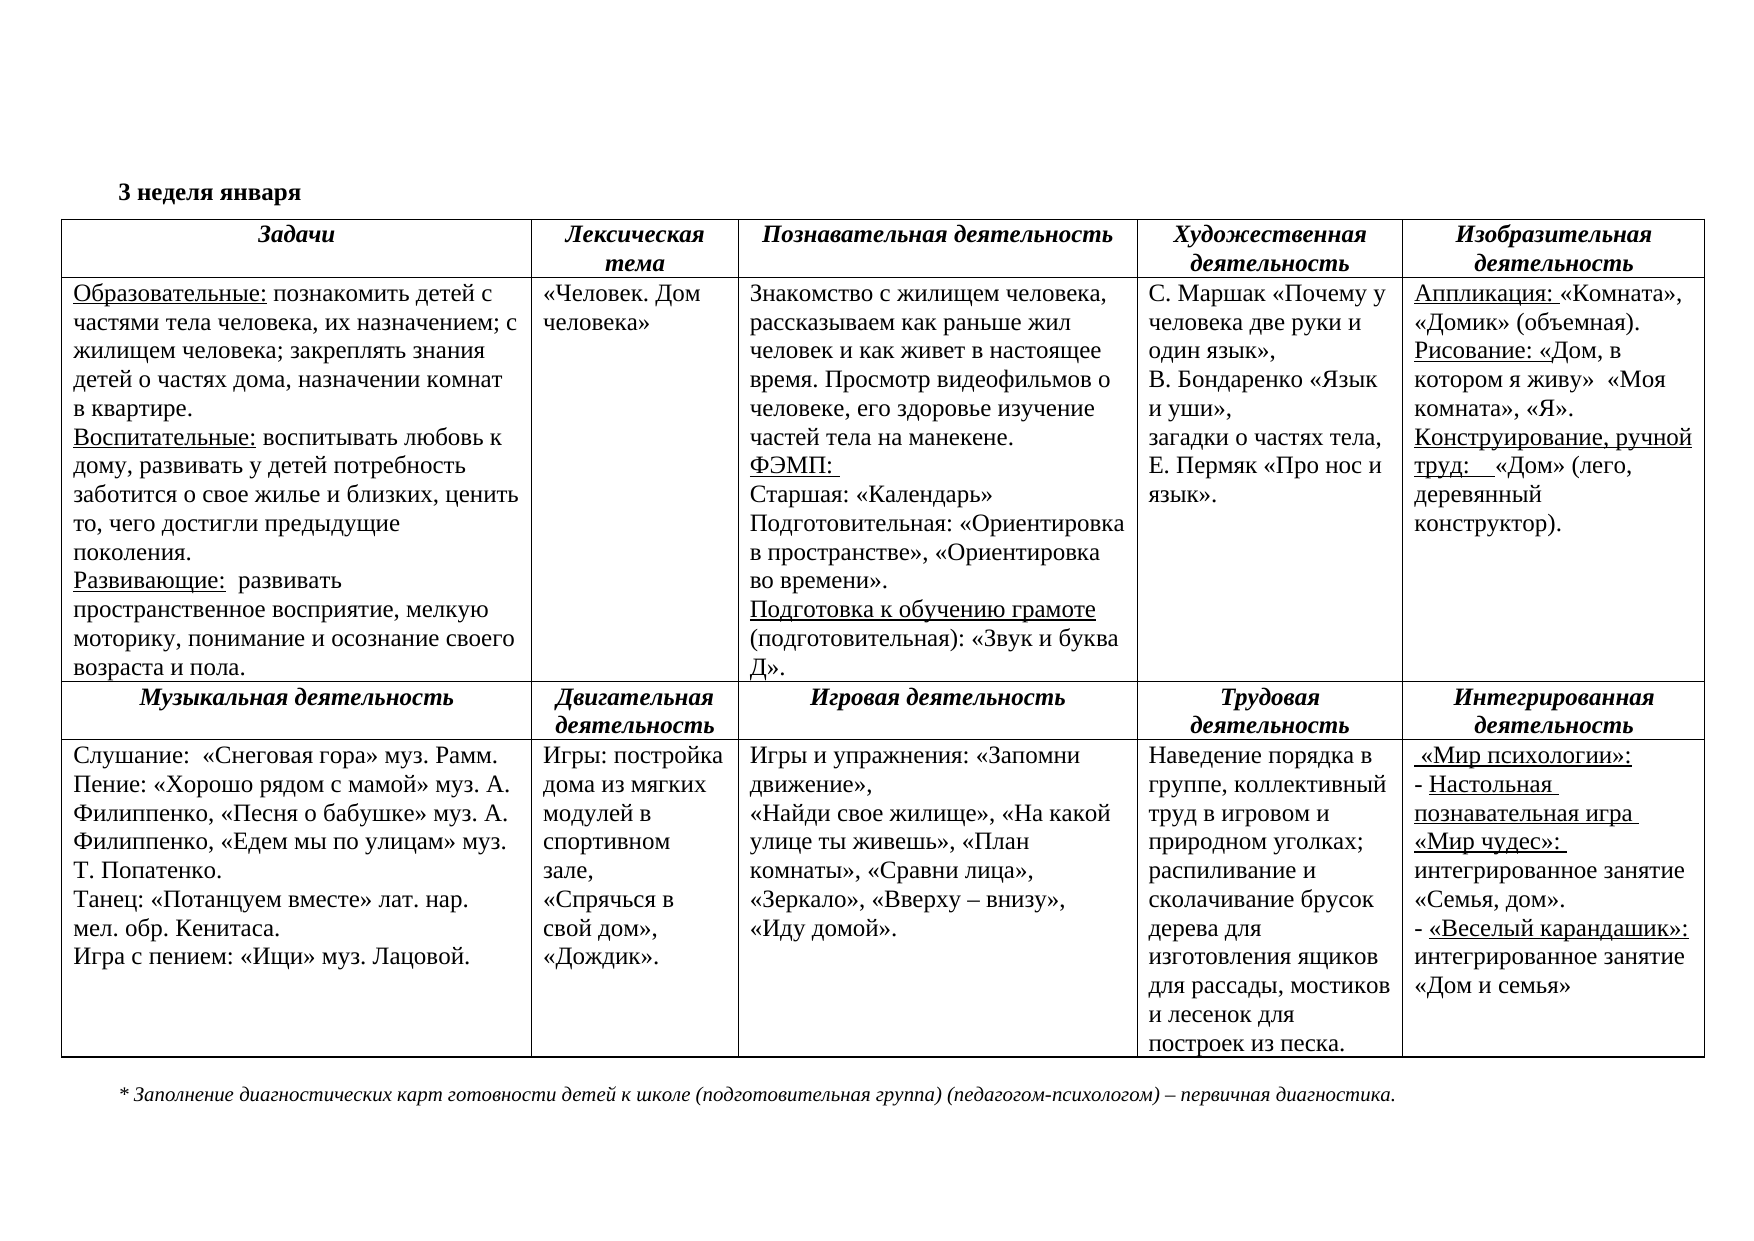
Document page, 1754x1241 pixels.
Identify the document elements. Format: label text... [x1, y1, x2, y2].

table_cell С. Маршак «Почему у человека две руки и один язык», В. Бондаренко «Язык и уши», загадки о частях тела, Е. Пермяк «Про нос и язык». [1138, 278, 1402, 681]
text * Заполнение диагностических карт готовности детей к школе (подготовительная группа) (педагогом-психологом) – первичная диагностика. [118, 1081, 1636, 1106]
text 3 неделя января [118, 177, 1636, 206]
table_cell Аппликация: «Комната», «Домик» (объемная). Рисование: «Дом, в котором я живу» «Моя комната», «Я». Конструирование, ручной труд: «Дом» (лего, деревянный конструктор). [1403, 278, 1704, 681]
table_cell Образовательные: познакомить детей с частями тела человека, их назначением; с жилищем человека; закреплять знания детей о частях дома, назначении комнат в квартире. Воспитательные: воспитывать любовь к дому, развивать у детей потребность заботится о свое жилье и близких, ценить то, чего достигли предыдущие поколения. Развивающие: развивать пространственное восприятие, мелкую моторику, понимание и осознание своего возраста и пола. [62, 278, 531, 681]
table_cell Игровая деятельность [739, 682, 1137, 739]
table_header Познавательная деятельность [739, 220, 1137, 277]
table_cell Двигательная деятельность [532, 682, 738, 739]
table_cell Интегрированная деятельность [1403, 682, 1704, 739]
table_cell «Человек. Дом человека» [532, 278, 738, 681]
table_cell Игры и упражнения: «Запомни движение», «Найди свое жилище», «На какой улице ты живешь», «План комнаты», «Сравни лица», «Зеркало», «Вверху – внизу», «Иду домой». [739, 740, 1137, 1056]
table_cell Игры: постройка дома из мягких модулей в спортивном зале, «Спрячься в свой дом», «Дождик». [532, 740, 738, 1056]
table_header Задачи [62, 220, 531, 277]
table_cell Трудовая деятельность [1138, 682, 1402, 739]
table_cell Музыкальная деятельность [62, 682, 531, 739]
table_cell Знакомство с жилищем человека, рассказываем как раньше жил человек и как живет в настоящее время. Просмотр видеофильмов о человеке, его здоровье изучение частей тела на манекене. ФЭМП: Старшая: «Календарь» Подготовительная: «Ориентировка в пространстве», «Ориентировка во времени». Подготовка к обучению грамоте (подготовительная): «Звук и буква Д». [739, 278, 1137, 681]
table_cell Слушание: «Снеговая гора» муз. Рамм. Пение: «Хорошо рядом с мамой» муз. А. Филиппенко, «Песня о бабушке» муз. А. Филиппенко, «Едем мы по улицам» муз. Т. Попатенко. Танец: «Потанцуем вместе» лат. нар. мел. обр. Кенитаса. Игра с пением: «Ищи» муз. Лацовой. [62, 740, 531, 1056]
table_header Лексическая тема [532, 220, 738, 277]
table_header Художественная деятельность [1138, 220, 1402, 277]
table_header Изобразительная деятельность [1403, 220, 1704, 277]
table_cell Наведение порядка в группе, коллективный труд в игровом и природном уголках; распиливание и сколачивание брусок дерева для изготовления ящиков для рассады, мостиков и лесенок для построек из песка. [1138, 740, 1402, 1056]
table_cell «Мир психологии»: - Настольная познавательная игра «Мир чудес»: интегрированное занятие «Семья, дом». - «Веселый карандашик»: интегрированное занятие «Дом и семья» [1403, 740, 1704, 1056]
